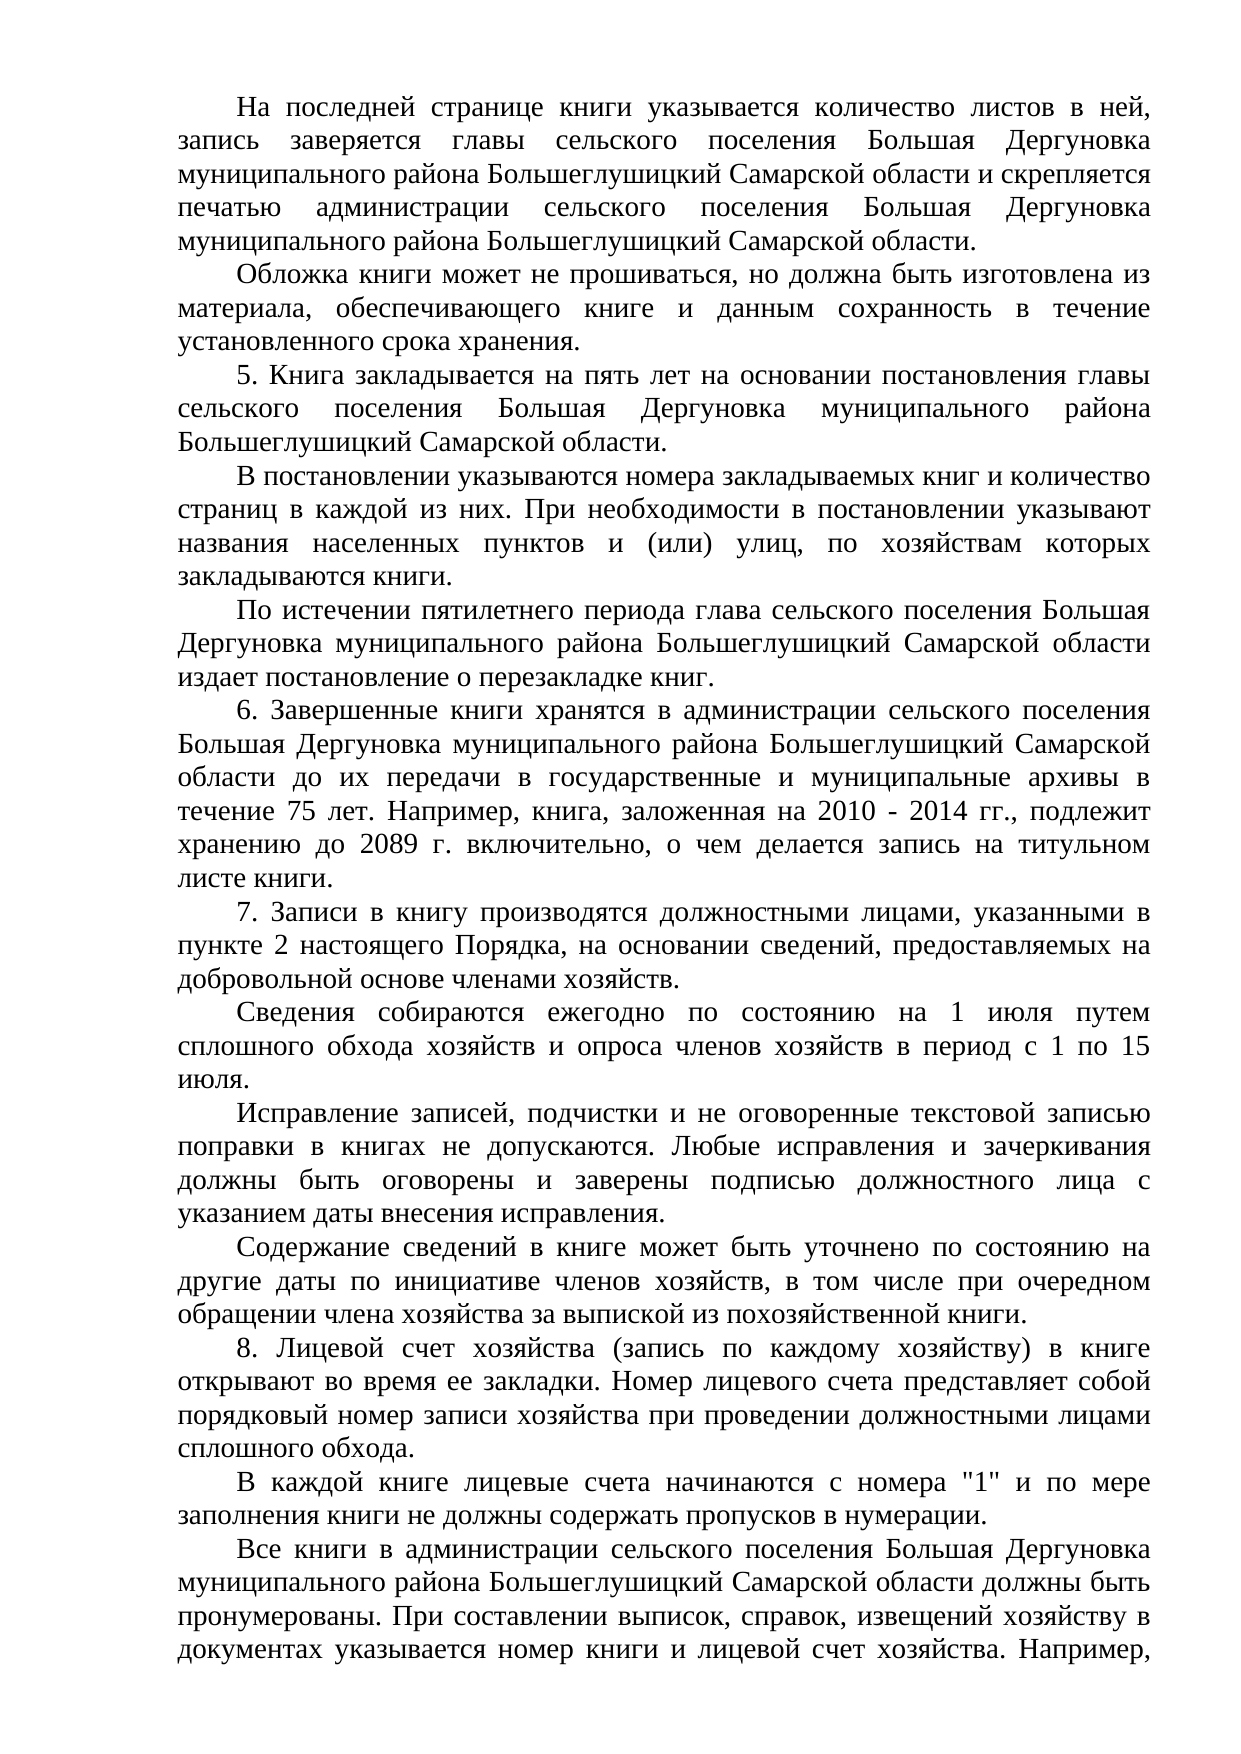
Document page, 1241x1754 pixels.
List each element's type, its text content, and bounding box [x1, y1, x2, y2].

text По истечении пятилетнего периода глава сельского поселения Большая Дергуновка муниципального района Большеглушицкий Самарской области издает постановление о перезакладке книг. [177, 592, 1152, 692]
text Содержание сведений в книге может быть уточнено по состоянию на другие даты по инициативе членов хозяйств, в том числе при очередном обращении члена хозяйства за выпиской из похозяйственной книги. [177, 1229, 1152, 1330]
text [177, 1531, 1152, 1665]
text В каждой книге лицевые счета начинаются с номера "1" и по мере заполнения книги не должны содержать пропусков в нумерации. [177, 1464, 1152, 1531]
text Обложка книги может не прошиваться, но должна быть изготовлена из материала, обеспечивающего книге и данным сохранность в течение установленного срока хранения. [177, 256, 1152, 357]
text На последней странице книги указывается количество листов в ней, запись заверяется главы сельского поселения Большая Дергуновка муниципального района Большеглушицкий Самарской области и скрепляется печатью администрации сельского поселения Большая Дергуновка муниципального района Большеглушицкий Самарской области. [177, 89, 1152, 256]
text 8. Лицевой счет хозяйства (запись по каждому хозяйству) в книге открывают во время ее закладки. Номер лицевого счета представляет собой порядковый номер записи хозяйства при проведении должностными лицами сплошного обхода. [177, 1330, 1152, 1464]
text Сведения собираются ежегодно по состоянию на 1 июля путем сплошного обхода хозяйств и опроса членов хозяйств в период с 1 по 15 июля. [177, 994, 1152, 1095]
text 6. Завершенные книги хранятся в администрации сельского поселения Большая Дергуновка муниципального района Большеглушицкий Самарской области до их передачи в государственные и муниципальные архивы в течение 75 лет. Например, книга, заложенная на 2010 - 2014 гг., подлежит хранению до 2089 г. включительно, о чем делается запись на титульном листе книги. [177, 692, 1152, 894]
text 7. Записи в книгу производятся должностными лицами, указанными в пункте 2 настоящего Порядка, на основании сведений, предоставляемых на добровольной основе членами хозяйств. [177, 894, 1152, 994]
text 5. Книга закладывается на пять лет на основании постановления главы сельского поселения Большая Дергуновка муниципального района Большеглушицкий Самарской области. [177, 357, 1152, 458]
text Исправление записей, подчистки и не оговоренные текстовой записью поправки в книгах не допускаются. Любые исправления и зачеркивания должны быть оговорены и заверены подписью должностного лица с указанием даты внесения исправления. [177, 1095, 1152, 1229]
text В постановлении указываются номера закладываемых книг и количество страниц в каждой из них. При необходимости в постановлении указывают названия населенных пунктов и (или) улиц, по хозяйствам которых закладываются книги. [177, 458, 1152, 592]
